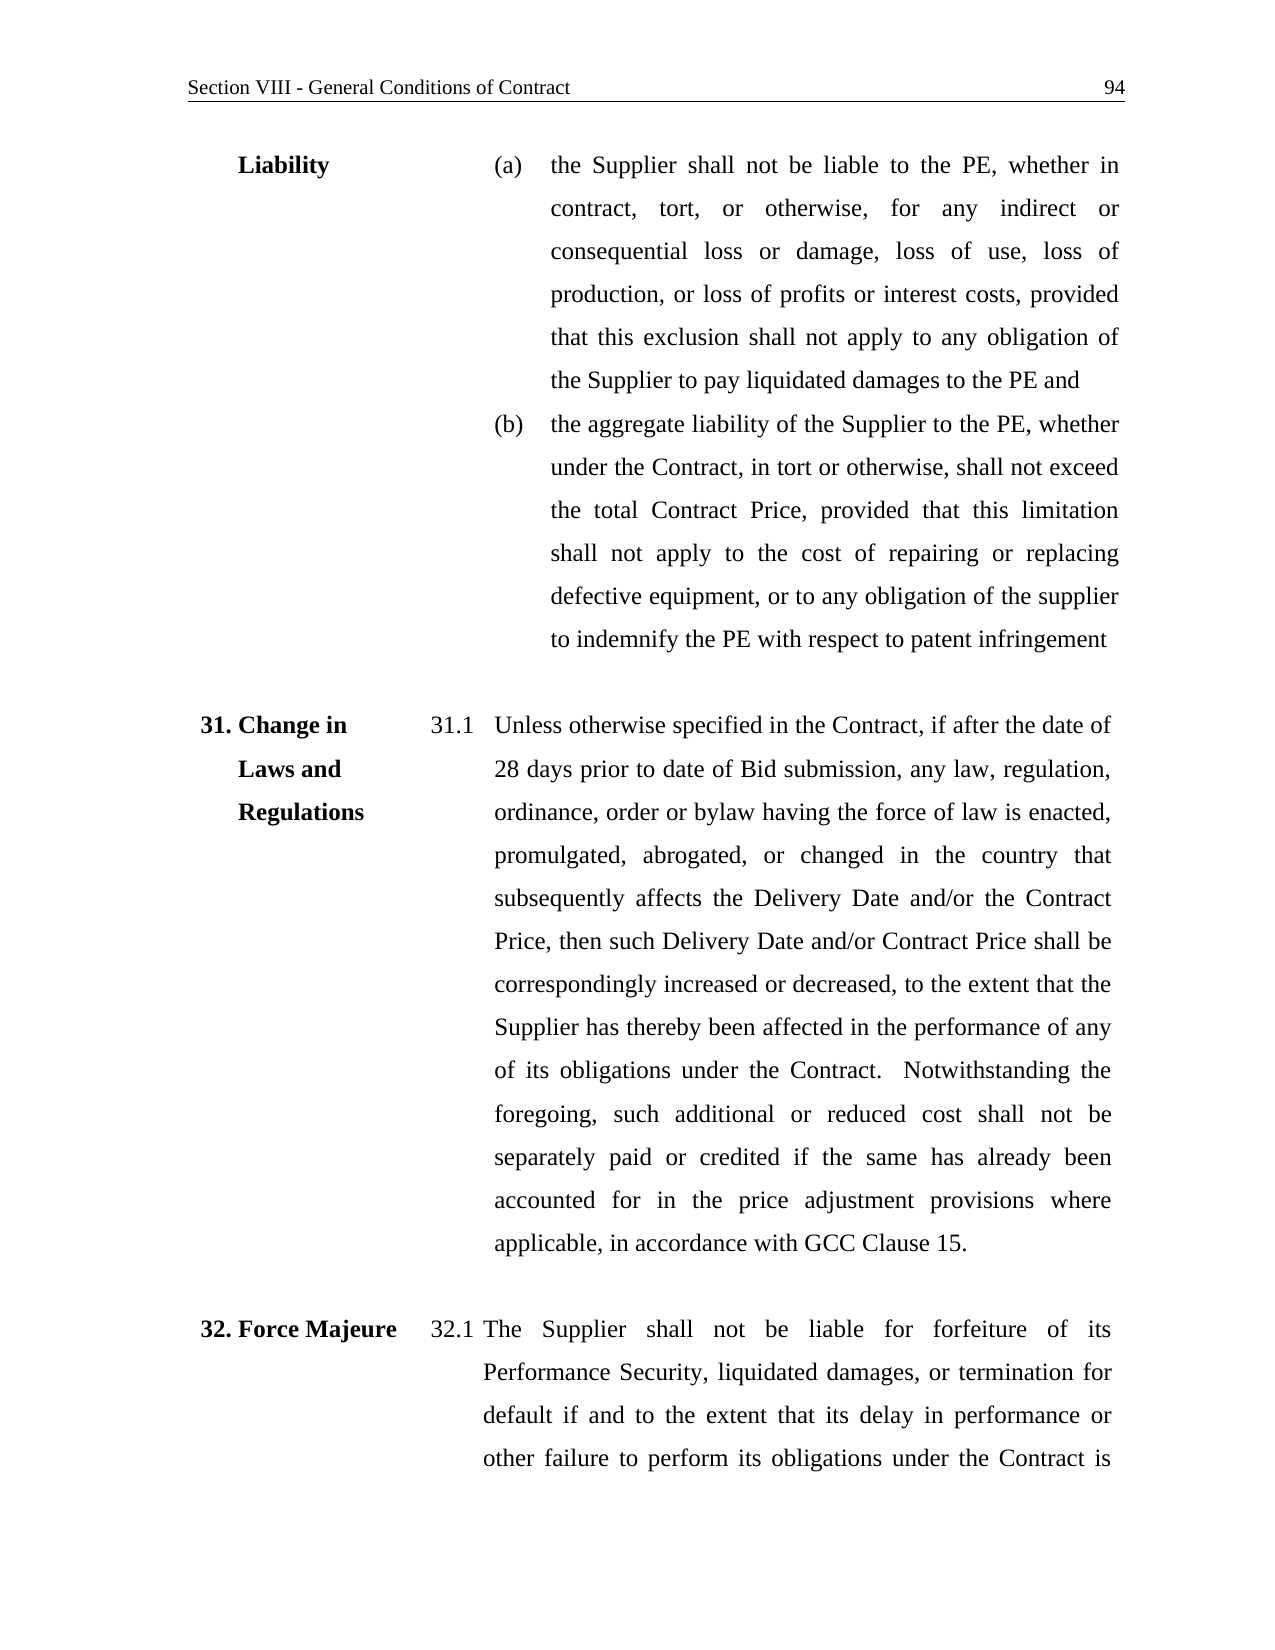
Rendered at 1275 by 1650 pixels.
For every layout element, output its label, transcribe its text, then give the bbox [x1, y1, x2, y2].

table_cell 31. Change in Laws and Regulations [189, 711, 419, 1314]
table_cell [419, 150, 1123, 711]
table_cell 31.1 Unless otherwise specified in the Contract, if after the date of 28 days prior to date of Bid submission, any law, regulation, ordinance, order or bylaw having the force of law is enacted, promulgated, abrogated, or changed in the country that subsequently affects the Delivery Date and/or the Contract Price, then such Delivery Date and/or Contract Price shall be correspondingly increased or decreased, to the extent that the Supplier has thereby been affected in the performance of any of its obligations under the Contract. Notwithstanding the foregoing, such additional or reduced cost shall not be separately paid or credited if the same has already been accounted for in the price adjustment provisions where applicable, in accordance with GCC Clause 15. [419, 711, 1123, 1314]
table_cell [189, 150, 419, 711]
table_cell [419, 1314, 1123, 1472]
table_cell 32. Force Majeure [189, 1314, 419, 1472]
